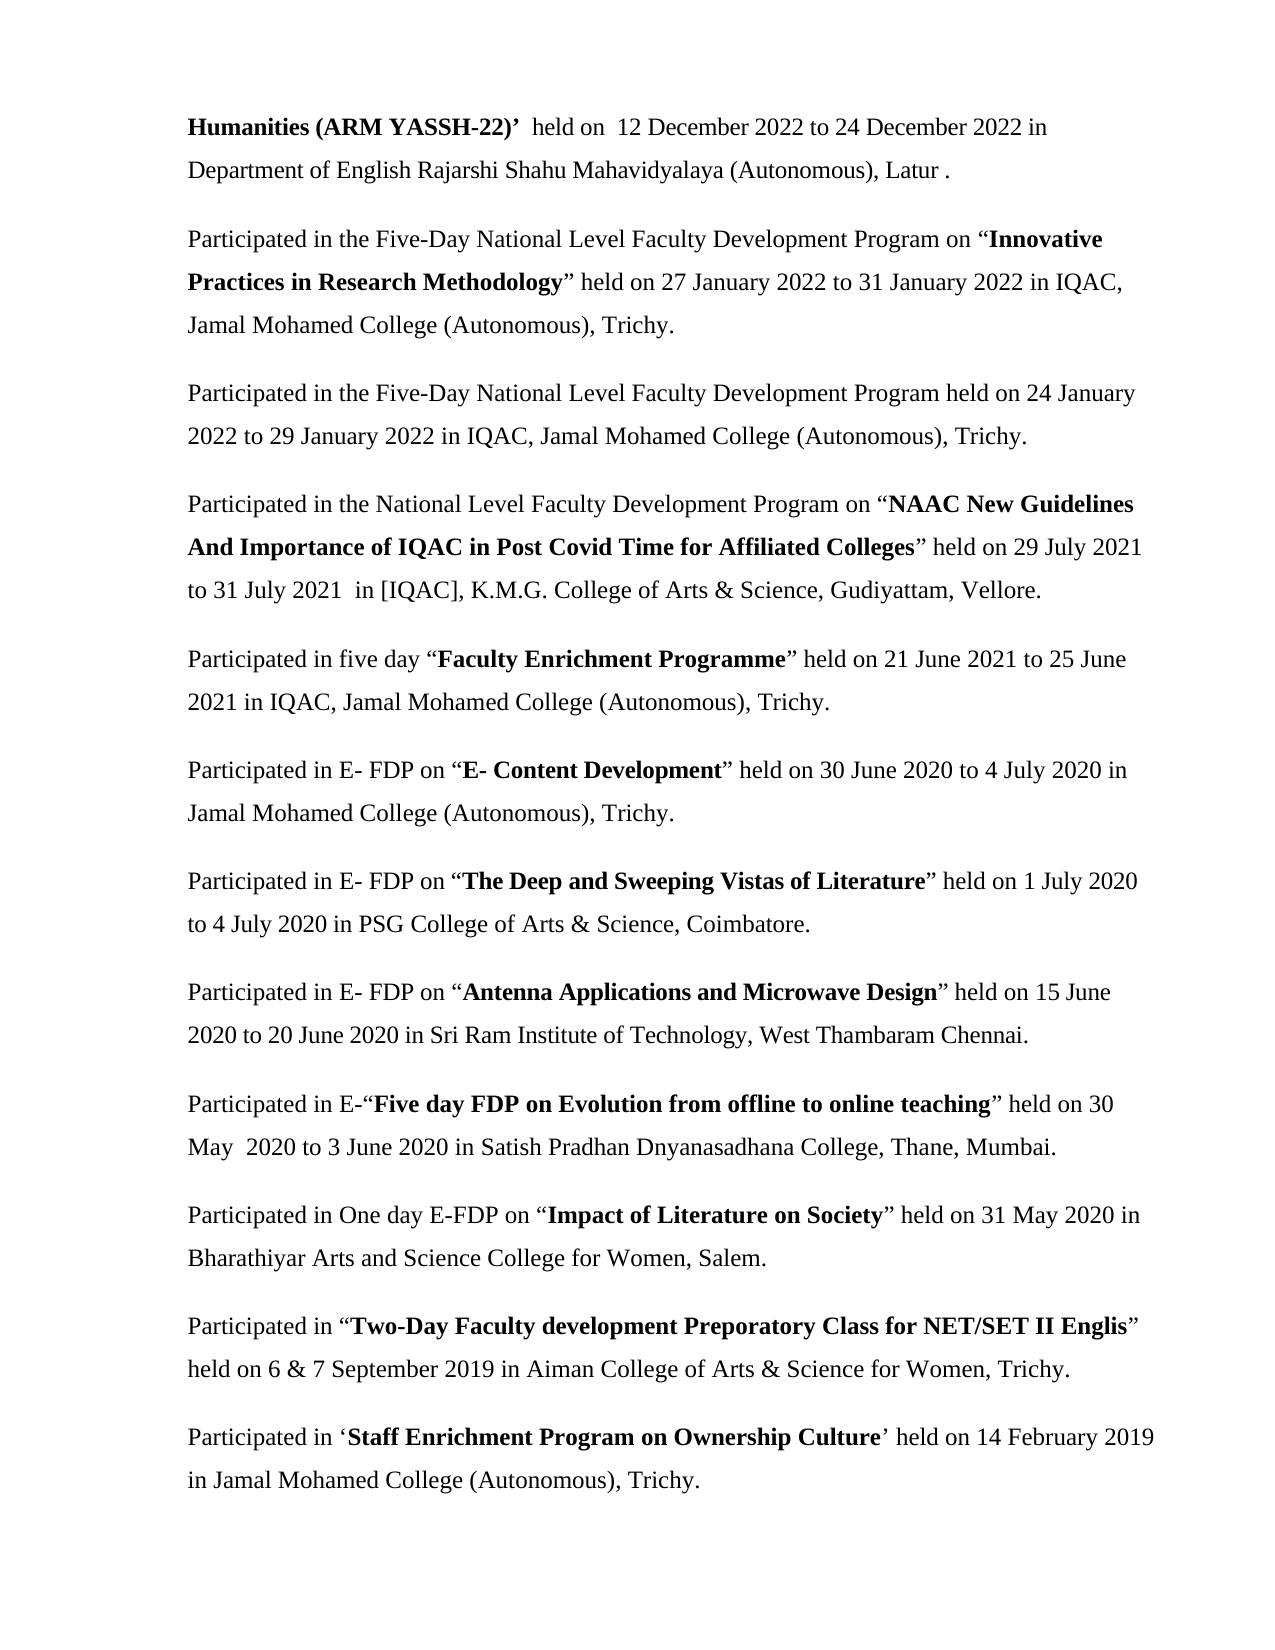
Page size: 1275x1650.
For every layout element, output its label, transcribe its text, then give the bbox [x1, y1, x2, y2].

text Participated in One day E-FDP on “Impact of Literature on Society” held on 31 May 2020 in Bharathiyar Arts and Science College for Women, Salem. [187, 1200, 1162, 1272]
text Participated in ‘Staff Enrichment Program on Ownership Culture’ held on 14 February 2019 in Jamal Mohamed College (Autonomous), Trichy. [187, 1422, 1162, 1494]
text Participated in E- FDP on “Antenna Applications and Microwave Design” held on 15 June 2020 to 20 June 2020 in Sri Ram Institute of Technology, West Thambaram Chennai. [187, 977, 1162, 1049]
text Participated in E- FDP on “The Deep and Sweeping Vistas of Literature” held on 1 July 2020 to 4 July 2020 in PSG College of Arts & Science, Coimbatore. [187, 866, 1162, 938]
text Participated in the Five-Day National Level Faculty Development Program on “Innovative Practices in Research Methodology” held on 27 January 2022 to 31 January 2022 in IQAC, Jamal Mohamed College (Autonomous), Trichy. [187, 224, 1162, 339]
text Participated in E- FDP on “E- Content Development” held on 30 June 2020 to 4 July 2020 in Jamal Mohamed College (Autonomous), Trichy. [187, 755, 1162, 827]
text Humanities (ARM YASSH-22)’ held on 12 December 2022 to 24 December 2022 in Department of English Rajarshi Shahu Mahavidyalaya (Autonomous), Latur . [187, 112, 1162, 184]
text Participated in “Two-Day Faculty development Preporatory Class for NET/SET II Englis” held on 6 & 7 September 2019 in Aiman College of Arts & Science for Women, Trichy. [187, 1311, 1162, 1383]
text Participated in five day “Faculty Enrichment Programme” held on 21 June 2021 to 25 June 2021 in IQAC, Jamal Mohamed College (Autonomous), Trichy. [187, 644, 1162, 716]
text Participated in the National Level Faculty Development Program on “NAAC New Guidelines And Importance of IQAC in Post Covid Time for Affiliated Colleges” held on 29 July 2021 to 31 July 2021 in [IQAC], K.M.G. College of Arts & Science, Gudiyattam, Vellore. [187, 489, 1162, 604]
text Participated in the Five-Day National Level Faculty Development Program held on 24 January 2022 to 29 January 2022 in IQAC, Jamal Mohamed College (Autonomous), Trichy. [187, 378, 1162, 450]
text Participated in E-“Five day FDP on Evolution from offline to online teaching” held on 30 May 2020 to 3 June 2020 in Satish Pradhan Dnyanasadhana College, Thane, Mumbai. [187, 1089, 1162, 1161]
